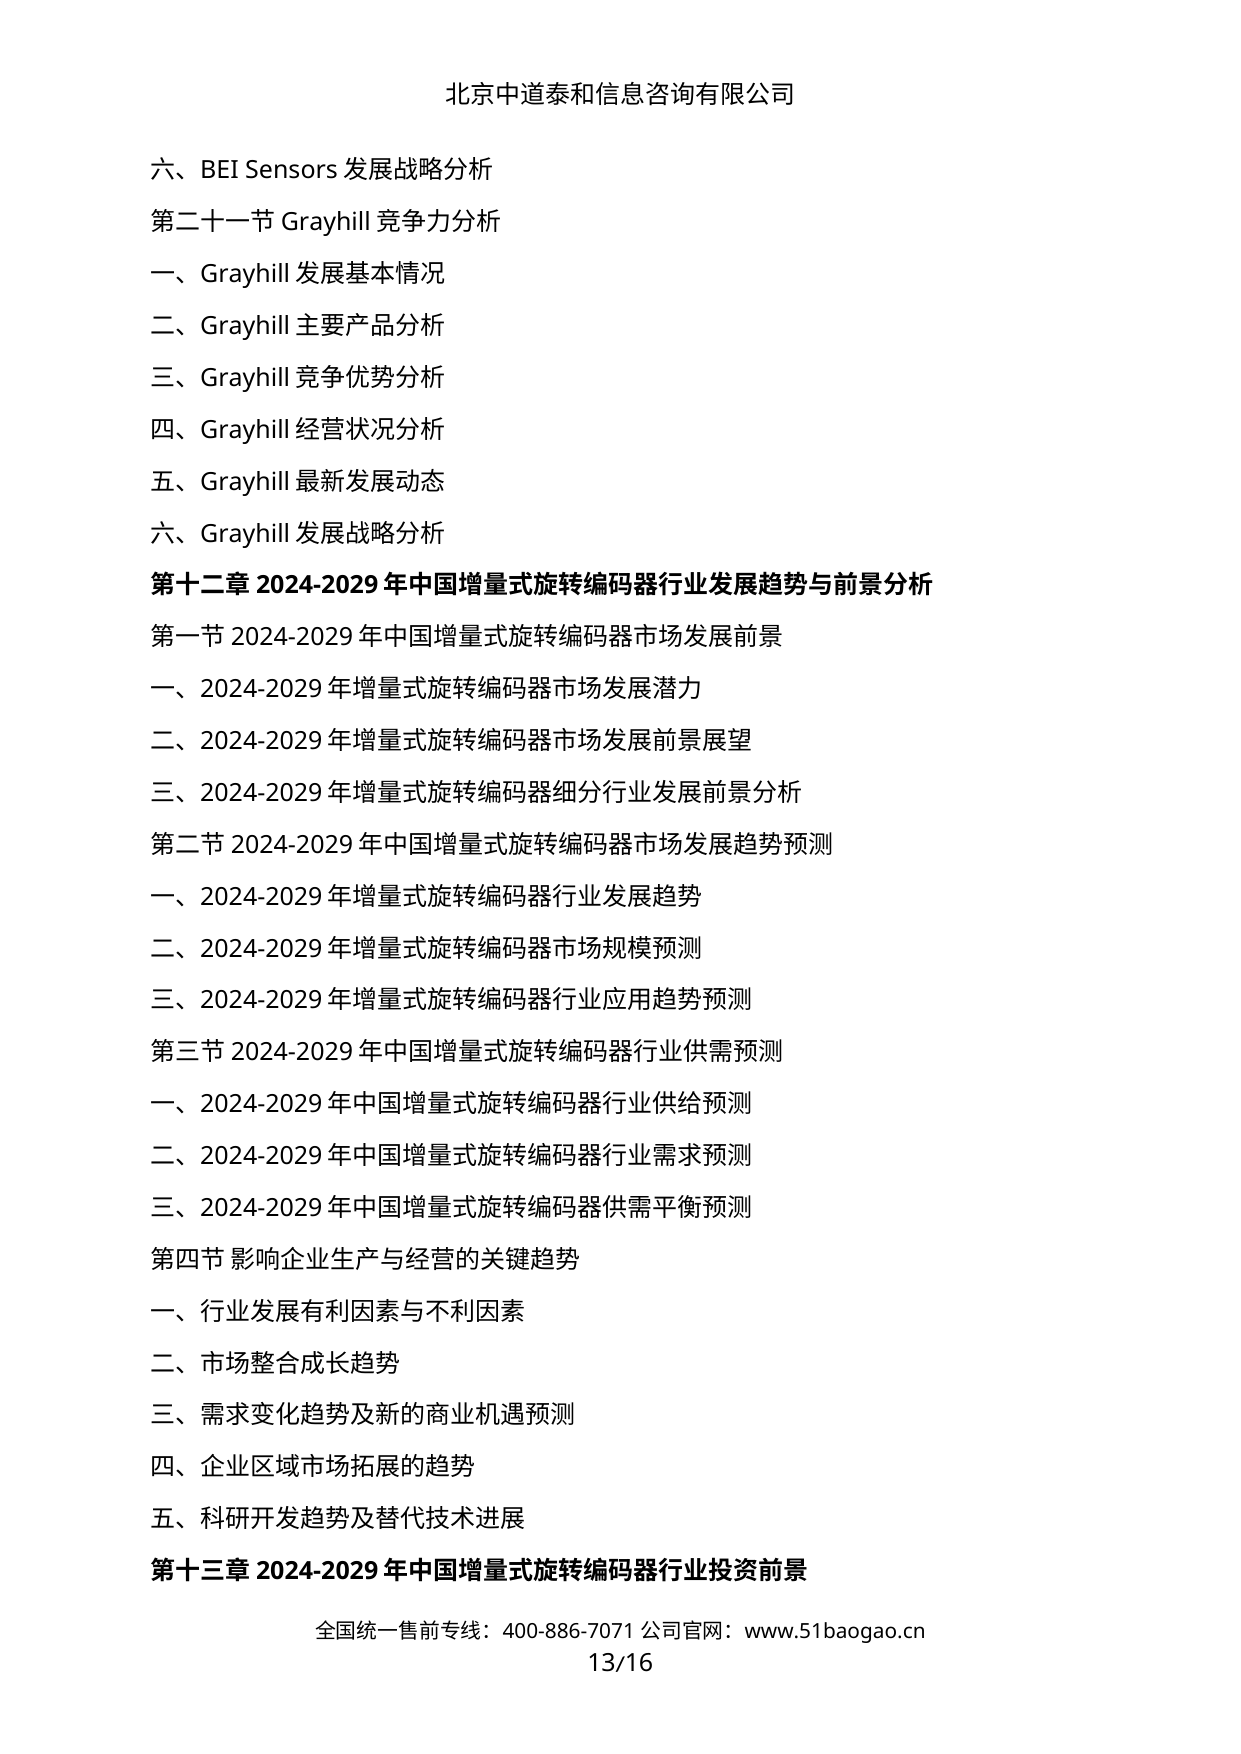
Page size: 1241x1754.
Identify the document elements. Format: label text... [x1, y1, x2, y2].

text 三、需求变化趋势及新的商业机遇预测 [150, 1395, 1090, 1431]
text 第一节 2024-2029年中国增量式旋转编码器市场发展前景 [150, 617, 1090, 653]
text 二、2024-2029年增量式旋转编码器市场发展前景展望 [150, 721, 1090, 757]
text 三、2024-2029年增量式旋转编码器行业应用趋势预测 [150, 980, 1090, 1016]
text 二、2024-2029年增量式旋转编码器市场规模预测 [150, 928, 1090, 964]
text 一、2024-2029年中国增量式旋转编码器行业供给预测 [150, 1084, 1090, 1120]
text 第二十一节 Grayhill竞争力分析 [150, 202, 1090, 238]
text 六、Grayhill发展战略分析 [150, 513, 1090, 549]
text 五、Grayhill最新发展动态 [150, 461, 1090, 497]
text 四、企业区域市场拓展的趋势 [150, 1447, 1090, 1483]
text 五、科研开发趋势及替代技术进展 [150, 1499, 1090, 1535]
text 二、2024-2029年中国增量式旋转编码器行业需求预测 [150, 1136, 1090, 1172]
text 第二节 2024-2029年中国增量式旋转编码器市场发展趋势预测 [150, 824, 1090, 861]
text 三、2024-2029年中国增量式旋转编码器供需平衡预测 [150, 1187, 1090, 1224]
text 三、Grayhill竞争优势分析 [150, 357, 1090, 394]
text 第十三章 2024-2029年中国增量式旋转编码器行业投资前景 [150, 1551, 1090, 1587]
text 一、行业发展有利因素与不利因素 [150, 1291, 1090, 1327]
text 一、2024-2029年增量式旋转编码器市场发展潜力 [150, 669, 1090, 705]
text 二、市场整合成长趋势 [150, 1343, 1090, 1379]
text 第四节 影响企业生产与经营的关键趋势 [150, 1239, 1090, 1276]
text 一、2024-2029年增量式旋转编码器行业发展趋势 [150, 876, 1090, 912]
text 第十二章 2024-2029年中国增量式旋转编码器行业发展趋势与前景分析 [150, 565, 1090, 601]
text 四、Grayhill经营状况分析 [150, 409, 1090, 446]
text 第三节 2024-2029年中国增量式旋转编码器行业供需预测 [150, 1032, 1090, 1068]
text 六、BEI Sensors发展战略分析 [150, 150, 1090, 186]
text 二、Grayhill主要产品分析 [150, 306, 1090, 342]
text 三、2024-2029年增量式旋转编码器细分行业发展前景分析 [150, 772, 1090, 809]
text 一、Grayhill发展基本情况 [150, 254, 1090, 290]
